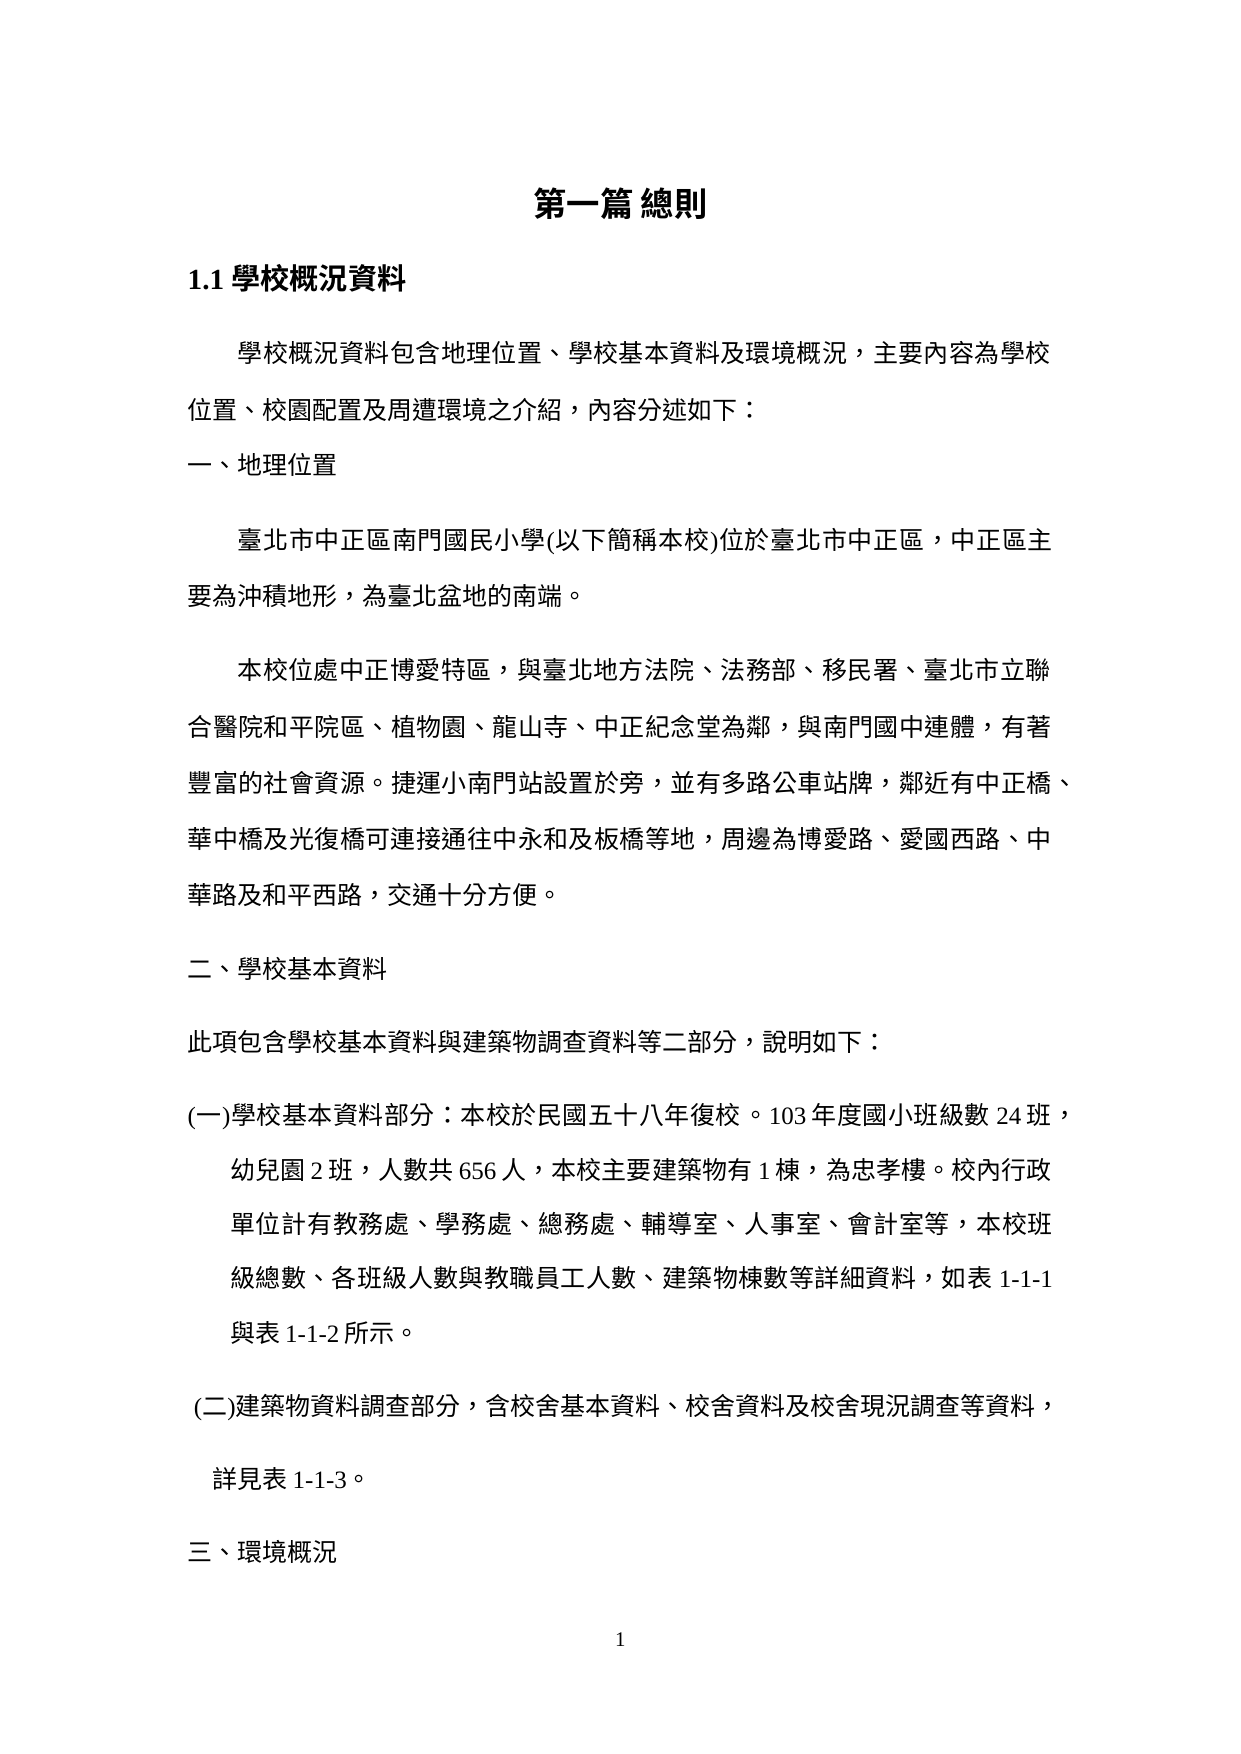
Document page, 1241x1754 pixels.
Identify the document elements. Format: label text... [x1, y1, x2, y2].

text 臺北市中正區南門國民小學(以下簡稱本校)位於臺北市中正區，中正區主要為沖積地形，為臺北盆地的南端。 [187, 519, 1053, 613]
subtitle 1.1 學校概況資料 [187, 239, 1053, 314]
text (一)學校基本資料部分：本校於民國五十八年復校。103年度國小班級數24班，幼兒園2班，人數共656人，本校主要建築物有1棟，為忠孝樓。校內行政單位計有教務處、學務處、總務處、輔導室、人事室、會計室等，本校班級總數、各班級人數與教職員工人數、建築物棟數等詳細資料，如表與表1-1-2所示。 [187, 1096, 1053, 1349]
text (二)建築物資料調查部分，含校舍基本資料、校舍資料及校舍現況調查等資料， [187, 1386, 1053, 1423]
text 詳見表1-1-3。 [187, 1459, 1053, 1496]
text 此項包含學校基本資料與建築物調查資料等二部分，說明如下： [187, 1023, 1053, 1059]
text 二、學校基本資料 [187, 949, 1053, 986]
text 一、地理位置 [187, 445, 1053, 483]
text 三、環境概況 [187, 1533, 1053, 1569]
text 本校位處中正博愛特區，與臺北地方法院、法務部、移民署、臺北市立聯合醫院和平院區、植物園、龍山寺、中正紀念堂為鄰，與南門國中連體，有著豐富的社會資源。捷運小南門站設置於旁，並有多路公車站牌，鄰近有中正橋、華中橋及光復橋可連接通往中永和及板橋等地，周邊為博愛路、愛國西路、中華路及和平西路，交通十分方便。 [187, 650, 1053, 913]
text 學校概況資料包含地理位置、學校基本資料及環境概況，主要內容為學校位置、校園配置及周遭環境之介紹，內容分述如下： [187, 333, 1053, 427]
subtitle 第一篇 總則 [187, 164, 1053, 239]
